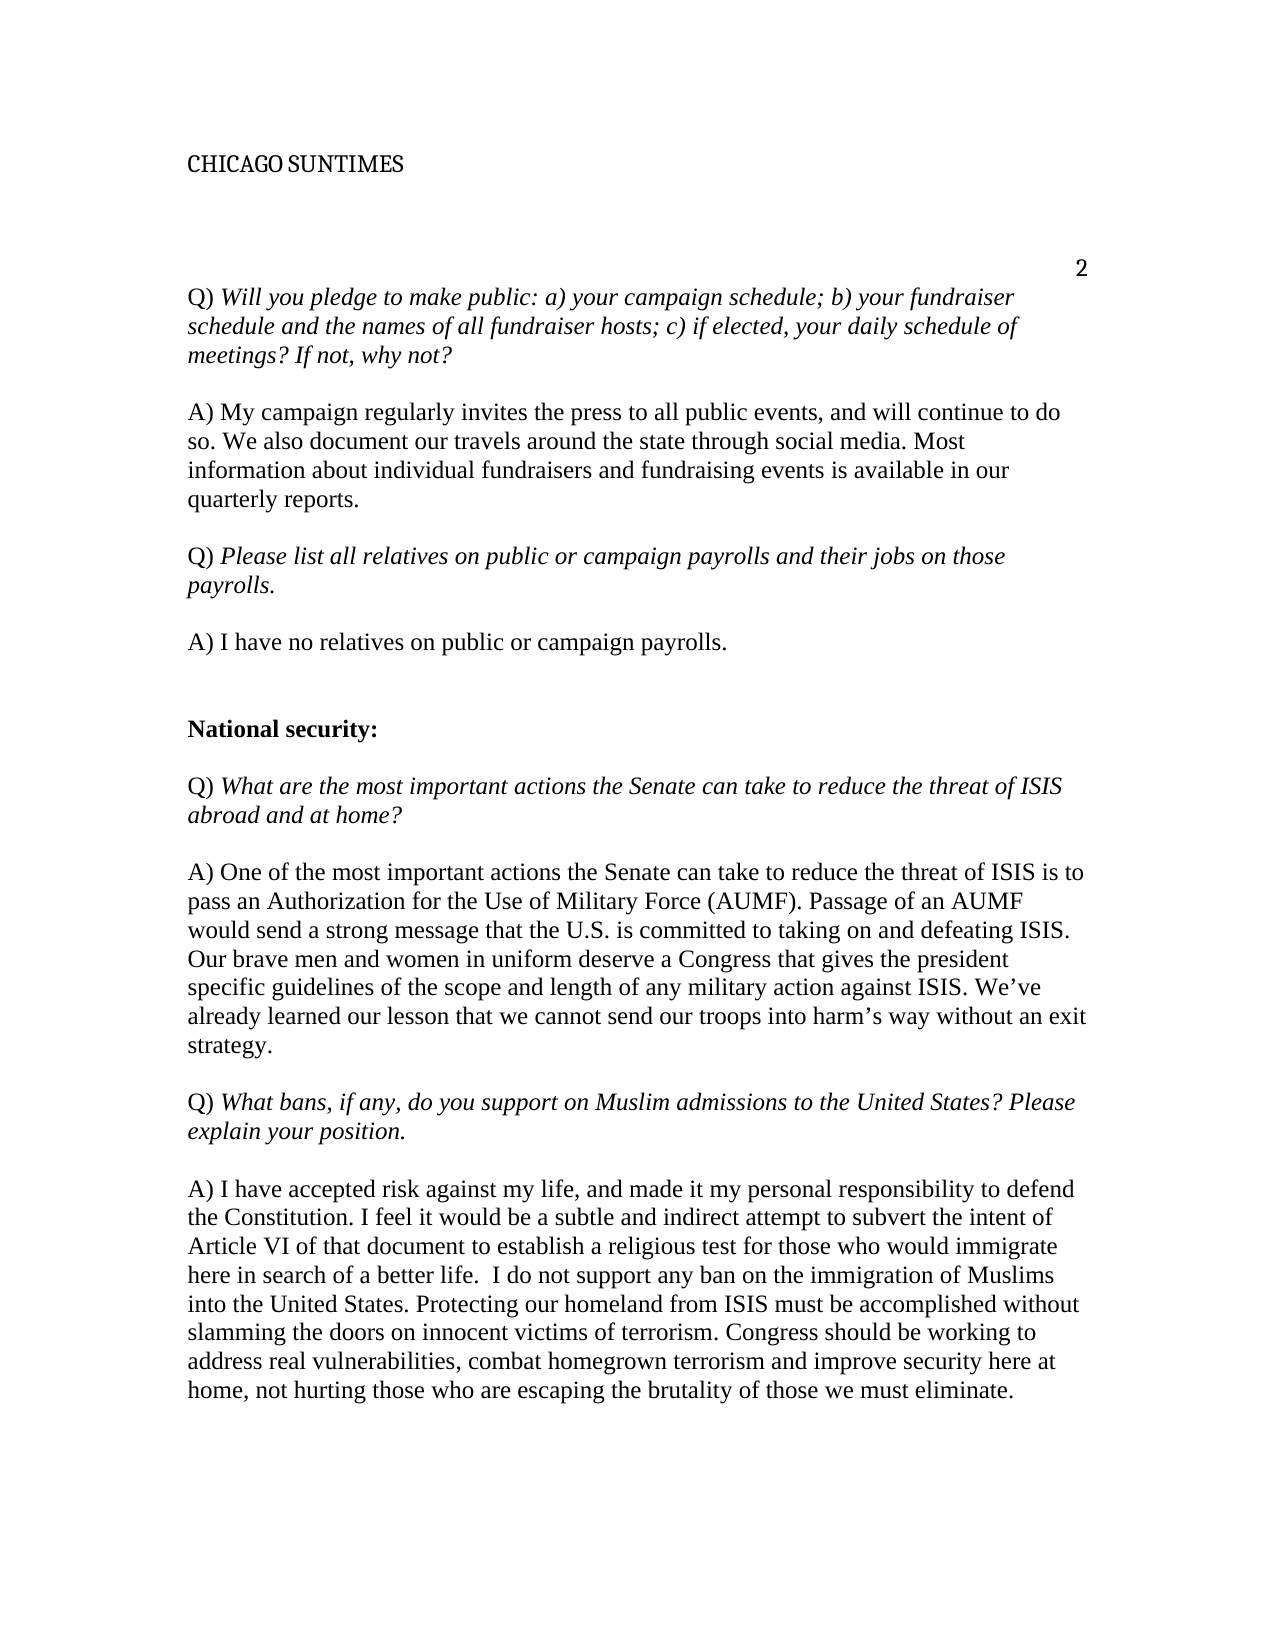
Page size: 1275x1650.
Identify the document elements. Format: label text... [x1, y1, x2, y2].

text Q) What bans, if any, do you support on Muslim admissions to the United States? Please explain your position. [187, 1087, 1087, 1145]
text A) I have accepted risk against my life, and made it my personal responsibility to defend the Constitution. I feel it would be a subtle and indirect attempt to subvert the intent of Article VI of that document to establish a religious test for those who would immigrate here in search of a better life. I do not support any ban on the immigration of Muslims into the United States. Protecting our homeland from ISIS must be accomplished without slamming the doors on innocent victims of terrorism. Congress should be working to address real vulnerabilities, combat homegrown terrorism and improve security here at home, not hurting those who are escaping the brutality of those we must eliminate. [187, 1174, 1087, 1404]
text A) One of the most important actions the Senate can take to reduce the threat of ISIS is to pass an Authorization for the Use of Military Force (AUMF). Passage of an AUMF would send a strong message that the U.S. is committed to taking on and defeating ISIS. Our brave men and women in uniform deserve a Congress that gives the president specific guidelines of the scope and length of any military action against ISIS. We’ve already learned our lesson that we cannot send our troops into harm’s way without an exit strategy. [187, 857, 1087, 1059]
text Q) Will you pledge to make public: a) your campaign schedule; b) your fundraiser schedule and the names of all fundraiser hosts; c) if elected, your daily schedule of meetings? If not, why not? [187, 282, 1087, 369]
text Q) What are the most important actions the Senate can take to reduce the threat of ISIS abroad and at home? [187, 771, 1087, 829]
text A) I have no relatives on public or campaign payrolls. [187, 627, 1087, 656]
text National security: [187, 714, 1087, 742]
text A) My campaign regularly invites the press to all public events, and will continue to do so. We also document our travels around the state through social media. Most information about individual fundraisers and fundraising events is available in our quarterly reports. [187, 397, 1087, 512]
text Q) Please list all relatives on public or campaign payrolls and their jobs on those payrolls. [187, 541, 1087, 599]
